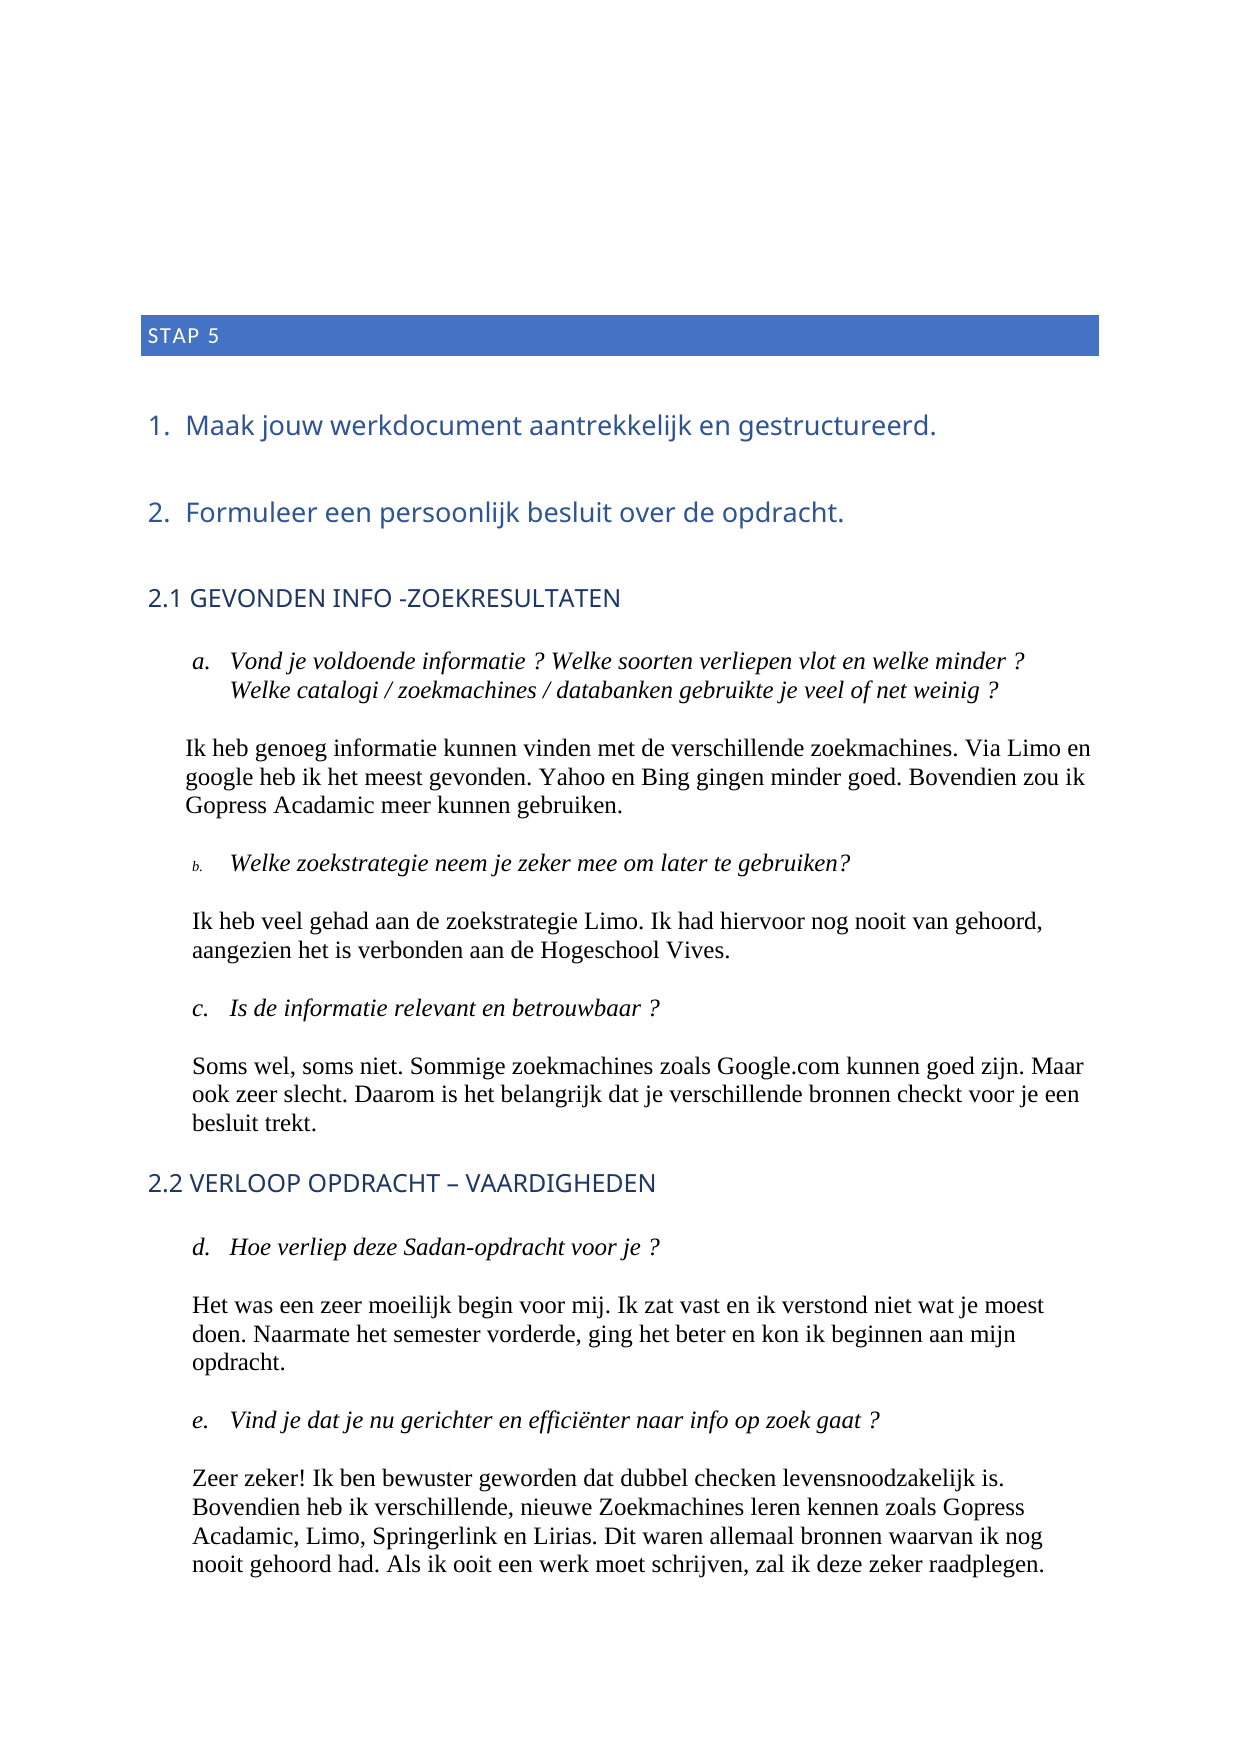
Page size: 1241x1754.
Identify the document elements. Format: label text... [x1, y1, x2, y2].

subtitle 2.1 GEVONDEN INFO -ZOEKRESULTATEN [148, 580, 1093, 614]
subtitle STAP 5 [148, 322, 1093, 349]
list Hoe verliep deze Sadan-opdracht voor je ? [192, 1232, 1093, 1261]
text Het was een zeer moeilijk begin voor mij. Ik zat vast en ik verstond niet wat je moest doen. Naarmate het semester vorderde, ging het beter en kon ik beginnen aan mijn opdracht. [192, 1290, 1093, 1376]
text Soms wel, soms niet. Sommige zoekmachines zoals Google.com kunnen goed zijn. Maar ook zeer slecht. Daarom is het belangrijk dat je verschillende bronnen checkt voor je een besluit trekt. [192, 1051, 1093, 1137]
subtitle 2.2 VERLOOP OPDRACHT – VAARDIGHEDEN [148, 1166, 1093, 1200]
list Is de informatie relevant en betrouwbaar ? [192, 993, 1093, 1022]
list Vond je voldoende informatie ? Welke soorten verliepen vlot en welke minder ? Welke catalogi / zoekmachines / databanken gebruikte je veel of net weinig ? [192, 646, 1093, 704]
list Vind je dat je nu gerichter en efficiënter naar info op zoek gaat ? [192, 1405, 1093, 1434]
subtitle Formuleer een persoonlijk besluit over de opdracht. [148, 493, 1093, 530]
text Ik heb veel gehad aan de zoekstrategie Limo. Ik had hiervoor nog nooit van gehoord, aangezien het is verbonden aan de Hogeschool Vives. [192, 906, 1093, 964]
list Welke zoekstrategie neem je zeker mee om later te gebruiken? [192, 848, 1093, 877]
text Ik heb genoeg informatie kunnen vinden met de verschillende zoekmachines. Via Limo en google heb ik het meest gevonden. Yahoo en Bing gingen minder goed. Bovendien zou ik Gopress Acadamic meer kunnen gebruiken. [185, 733, 1093, 819]
text Zeer zeker! Ik ben bewuster geworden dat dubbel checken levensnoodzakelijk is. Bovendien heb ik verschillende, nieuwe Zoekmachines leren kennen zoals Gopress Acadamic, Limo, Springerlink en Lirias. Dit waren allemaal bronnen waarvan ik nog nooit gehoord had. Als ik ooit een werk moet schrijven, zal ik deze zeker raadplegen. [192, 1463, 1093, 1578]
subtitle Maak jouw werkdocument aantrekkelijk en gestructureerd. [148, 407, 1093, 444]
